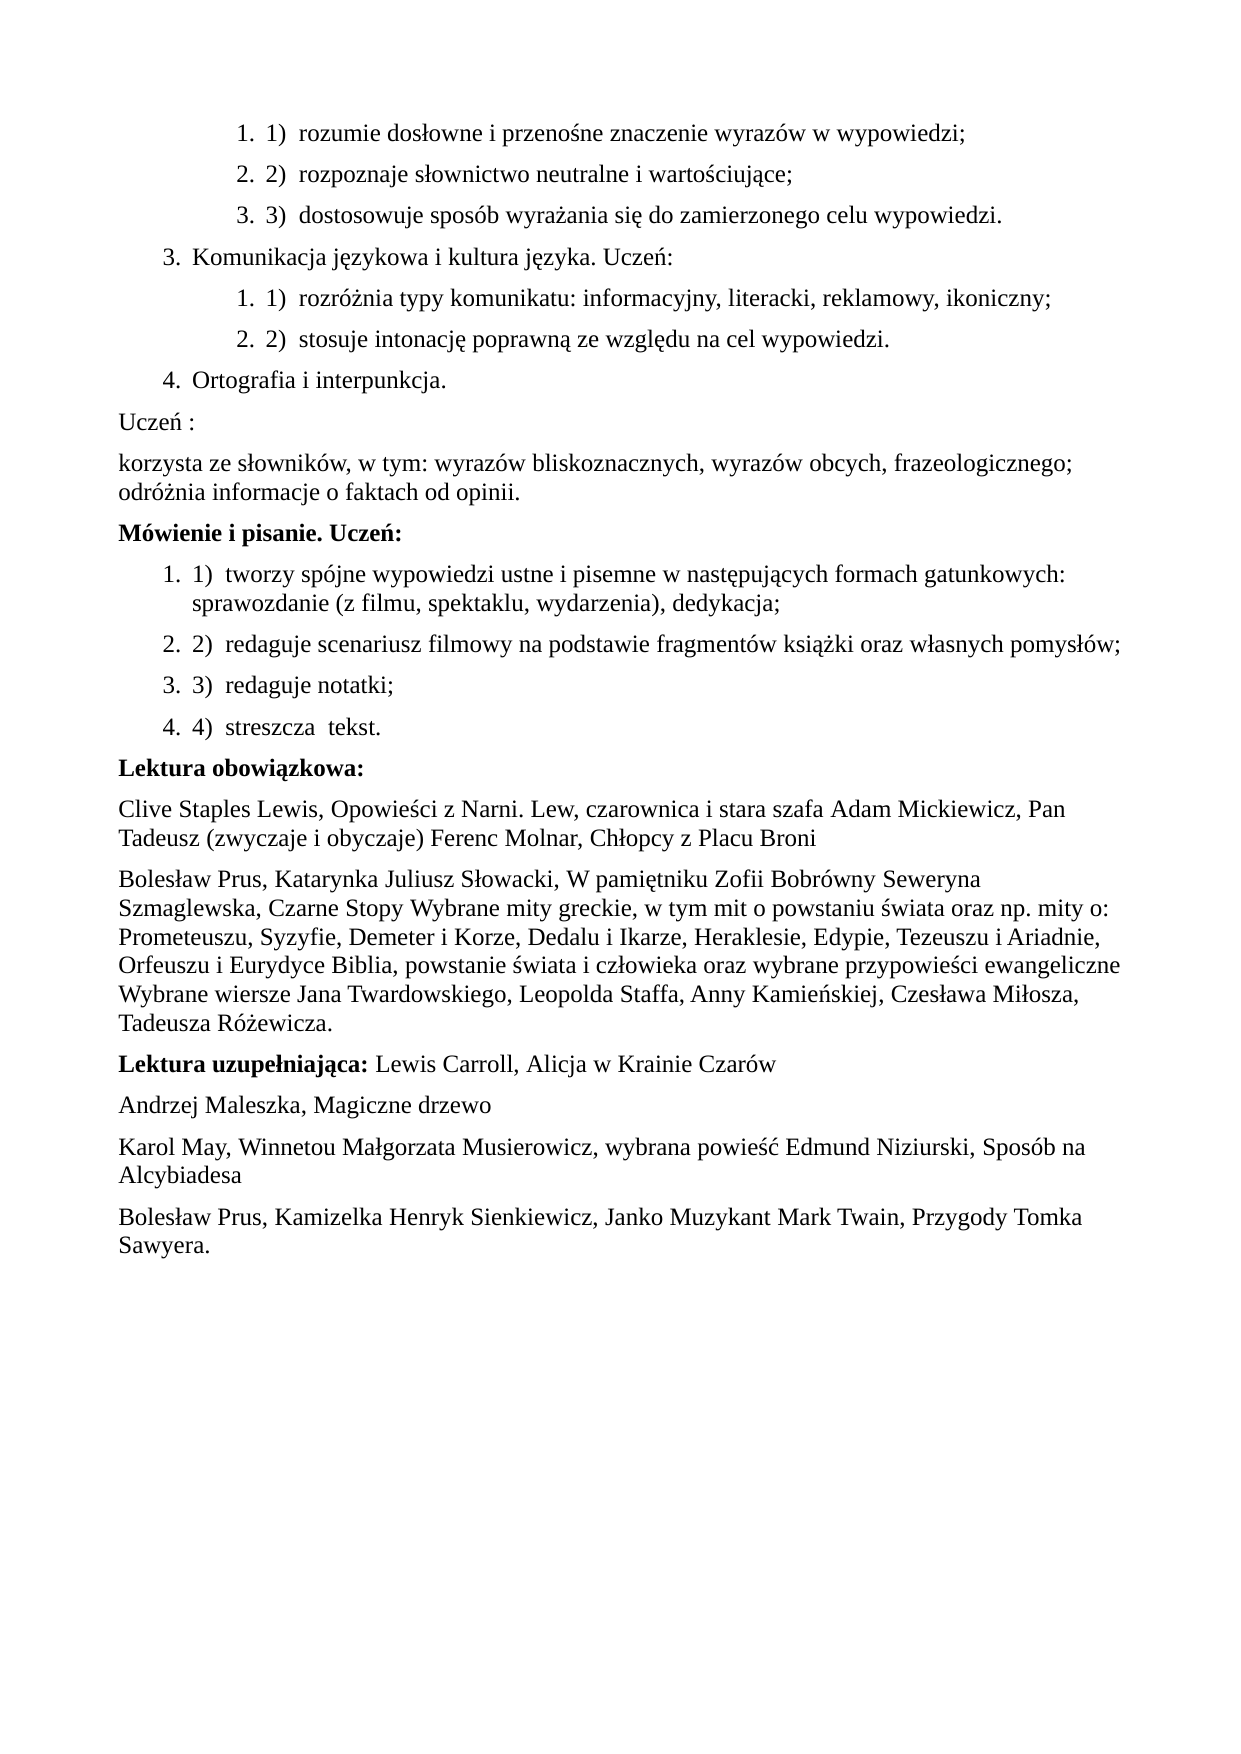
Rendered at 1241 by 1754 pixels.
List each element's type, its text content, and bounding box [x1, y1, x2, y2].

list 4) streszcza tekst. [162, 712, 1122, 741]
text Lektura uzupełniająca: Lewis Carroll, Alicja w Krainie Czarów [118, 1049, 1122, 1078]
list Komunikacja językowa i kultura języka. Uczeń: [162, 242, 1122, 271]
text Karol May, Winnetou Małgorzata Musierowicz, wybrana powieść Edmund Niziurski, Sposób na Alcybiadesa [118, 1132, 1122, 1189]
text Bolesław Prus, Kamizelka Henryk Sienkiewicz, Janko Muzykant Mark Twain, Przygody Tomka Sawyera. [118, 1202, 1122, 1259]
text Lektura obowiązkowa: [118, 753, 1122, 782]
list Ortografia i interpunkcja. [162, 366, 1122, 394]
list 1) rozumie dosłowne i przenośne znaczenie wyrazów w wypowiedzi; [236, 118, 1122, 147]
list 1) tworzy spójne wypowiedzi ustne i pisemne w następujących formach gatunkowych: sprawozdanie (z filmu, spektaklu, wydarzenia), dedykacja; [162, 559, 1122, 617]
list 3) dostosowuje sposób wyrażania się do zamierzonego celu wypowiedzi. [236, 201, 1122, 229]
text Clive Staples Lewis, Opowieści z Narni. Lew, czarownica i stara szafa Adam Mickiewicz, Pan Tadeusz (zwyczaje i obyczaje) Ferenc Molnar, Chłopcy z Placu Broni [118, 794, 1122, 852]
text Bolesław Prus, Katarynka Juliusz Słowacki, W pamiętniku Zofii Bobrówny Seweryna Szmaglewska, Czarne Stopy Wybrane mity greckie, w tym mit o powstaniu świata oraz np. mity o: Prometeuszu, Syzyfie, Demeter i Korze, Dedalu i Ikarze, Heraklesie, Edypie, Tezeuszu i Ariadnie, Orfeuszu i Eurydyce Biblia, powstanie świata i człowieka oraz wybrane przypowieści ewangeliczne Wybrane wiersze Jana Twardowskiego, Leopolda Staffa, Anny Kamieńskiej, Czesława Miłosza, Tadeusza Różewicza. [118, 864, 1122, 1037]
text Mówienie i pisanie. Uczeń: [118, 518, 1122, 547]
list 2) stosuje intonację poprawną ze względu na cel wypowiedzi. [236, 324, 1122, 353]
list 3) redaguje notatki; [162, 671, 1122, 699]
list 2) rozpoznaje słownictwo neutralne i wartościujące; [236, 159, 1122, 188]
list 2) redaguje scenariusz filmowy na podstawie fragmentów książki oraz własnych pomysłów; [162, 629, 1122, 658]
text korzysta ze słowników, w tym: wyrazów bliskoznacznych, wyrazów obcych, frazeologicznego; odróżnia informacje o faktach od opinii. [118, 448, 1122, 506]
text Uczeń : [118, 407, 1122, 436]
list 1) rozróżnia typy komunikatu: informacyjny, literacki, reklamowy, ikoniczny; [236, 283, 1122, 312]
text Andrzej Maleszka, Magiczne drzewo [118, 1091, 1122, 1119]
